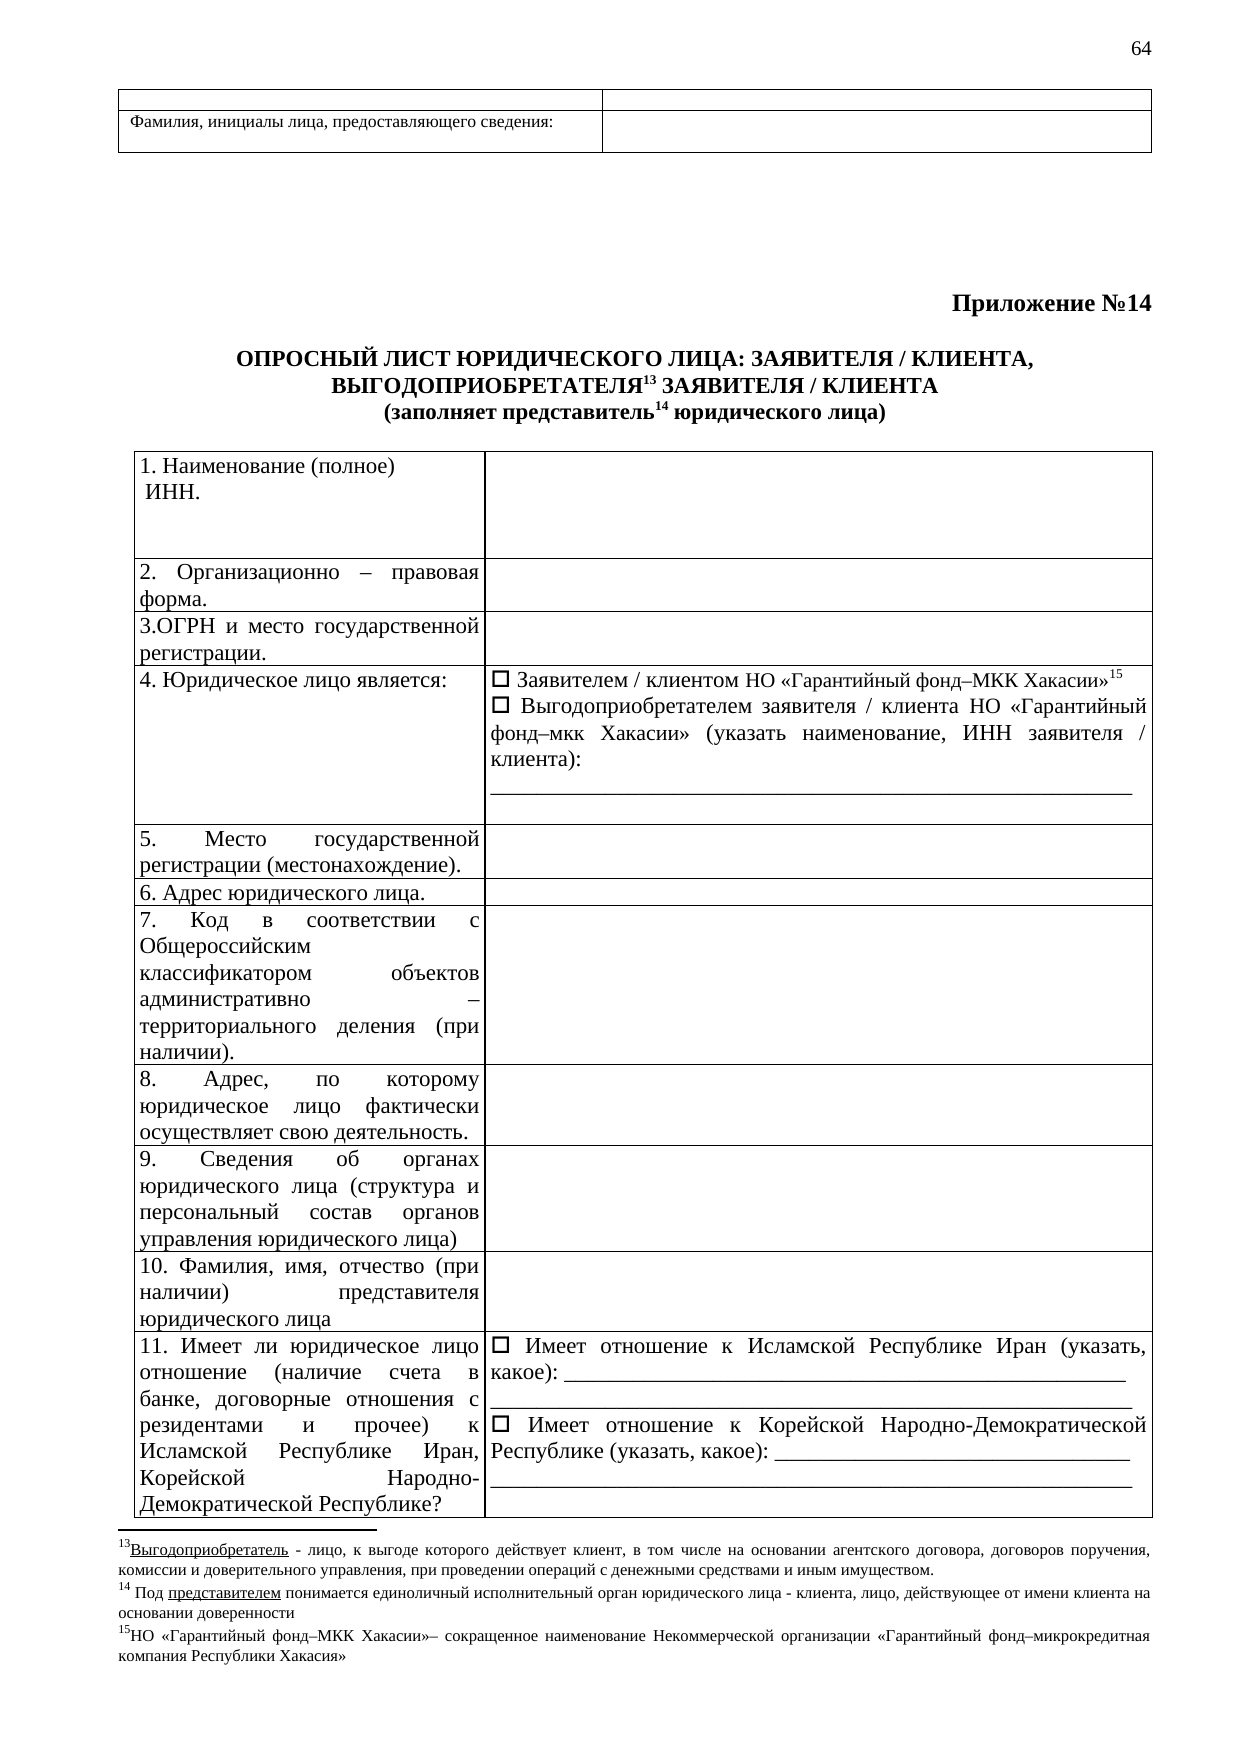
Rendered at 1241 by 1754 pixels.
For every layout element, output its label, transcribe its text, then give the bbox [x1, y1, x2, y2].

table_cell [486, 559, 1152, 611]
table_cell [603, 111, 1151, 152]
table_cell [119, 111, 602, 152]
text Приложение №14 [118, 288, 1152, 317]
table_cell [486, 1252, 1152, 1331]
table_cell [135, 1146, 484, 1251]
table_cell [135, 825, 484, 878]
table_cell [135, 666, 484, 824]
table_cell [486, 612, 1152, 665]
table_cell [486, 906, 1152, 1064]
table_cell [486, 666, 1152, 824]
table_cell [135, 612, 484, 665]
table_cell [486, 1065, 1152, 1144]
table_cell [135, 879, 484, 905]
text (заполняет представитель юридического лица) [118, 398, 1152, 424]
text ОПРОСНЫЙ ЛИСТ ЮРИДИЧЕСКОГО ЛИЦА: ЗАЯВИТЕЛЯ / КЛИЕНТА, ВЫГОДОПРИОБРЕТАТЕЛЯ ЗАЯВИТЕЛЯ / КЛИЕНТА [118, 346, 1152, 398]
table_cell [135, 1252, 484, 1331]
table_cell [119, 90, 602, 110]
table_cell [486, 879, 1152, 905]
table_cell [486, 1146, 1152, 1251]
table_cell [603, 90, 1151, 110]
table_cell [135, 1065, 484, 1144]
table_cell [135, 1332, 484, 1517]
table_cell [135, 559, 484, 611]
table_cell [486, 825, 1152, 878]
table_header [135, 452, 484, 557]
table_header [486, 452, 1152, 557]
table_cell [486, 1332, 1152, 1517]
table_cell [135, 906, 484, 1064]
